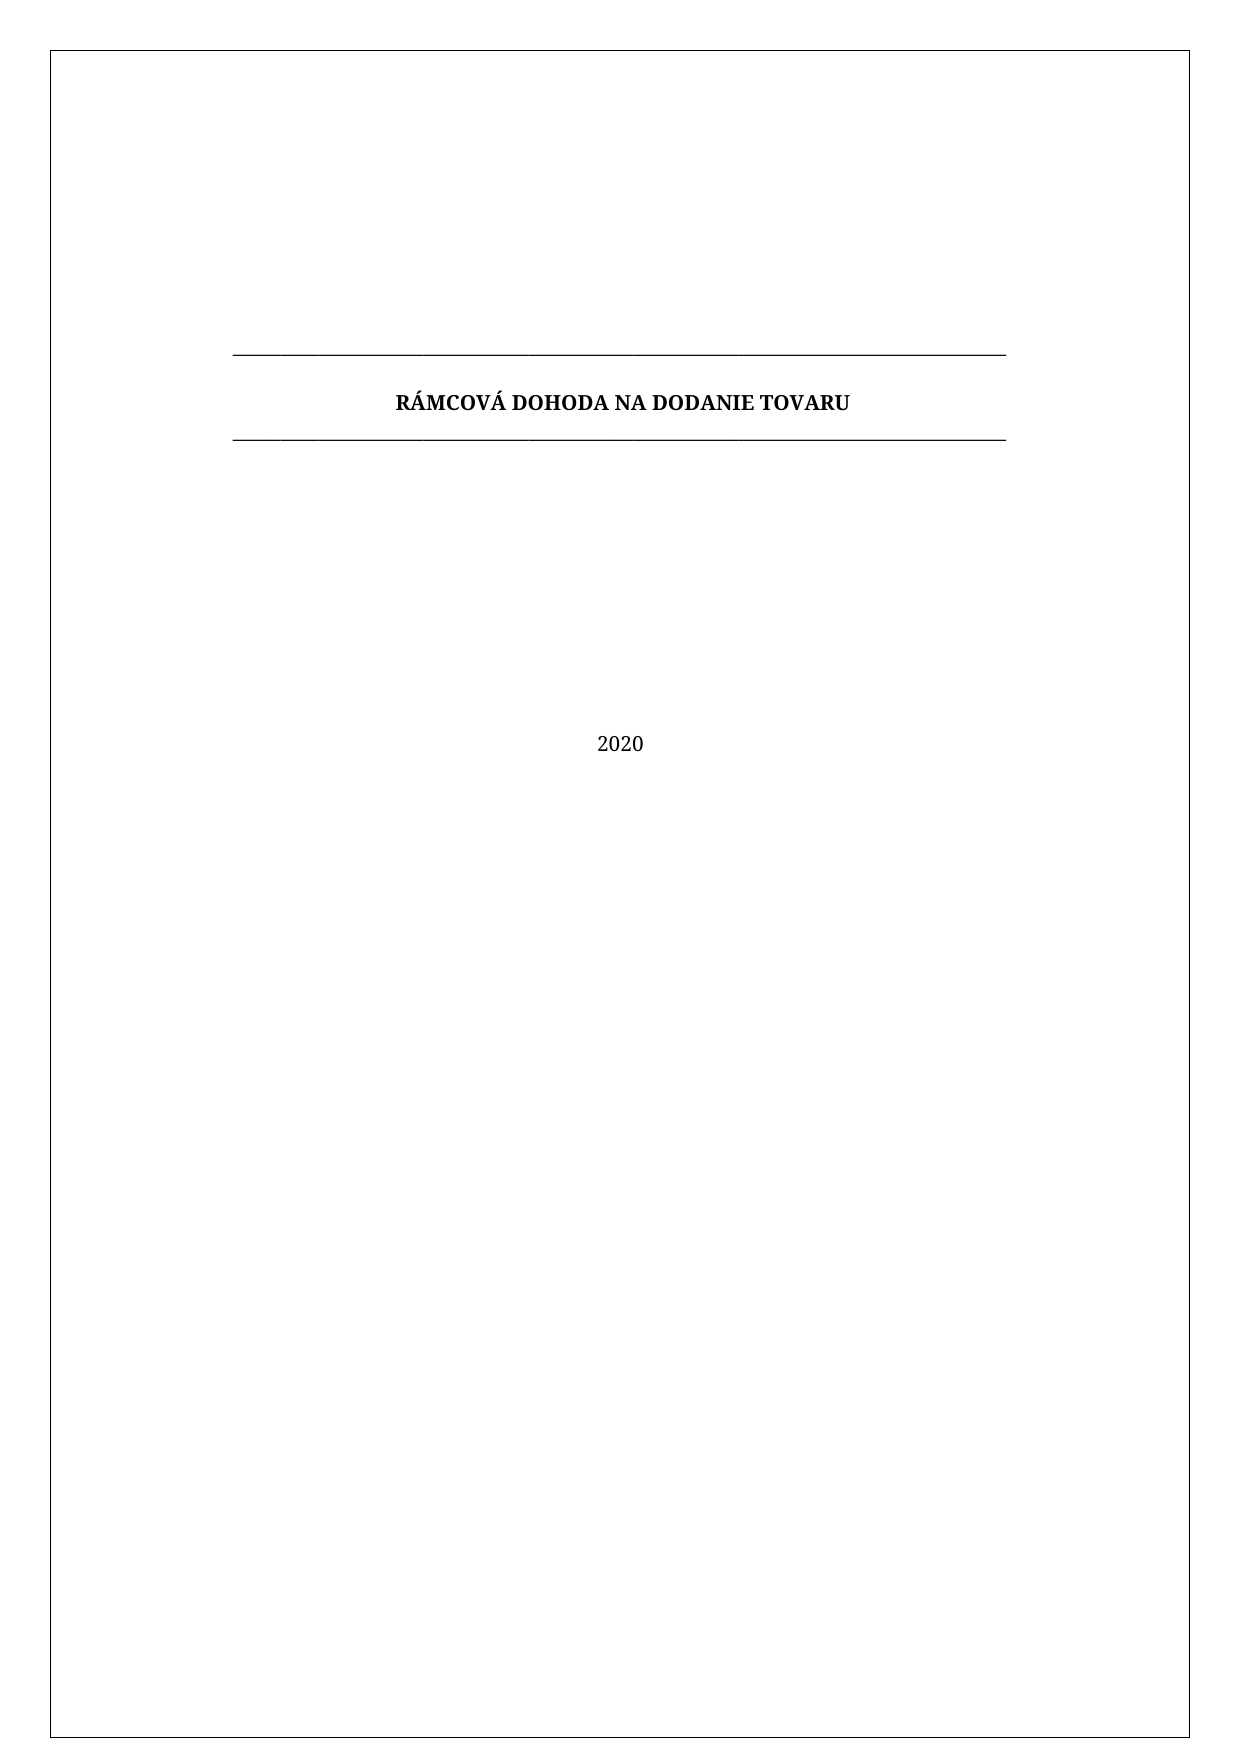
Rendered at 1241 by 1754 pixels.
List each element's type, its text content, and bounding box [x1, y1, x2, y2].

text RÁMCOVÁ DOHODA NA DODANIE TOVARU [118, 388, 1122, 416]
text _________________________________________________________________________________ [118, 331, 1122, 359]
text 2020 [118, 729, 1122, 757]
text _________________________________________________________________________________ [118, 416, 1122, 444]
